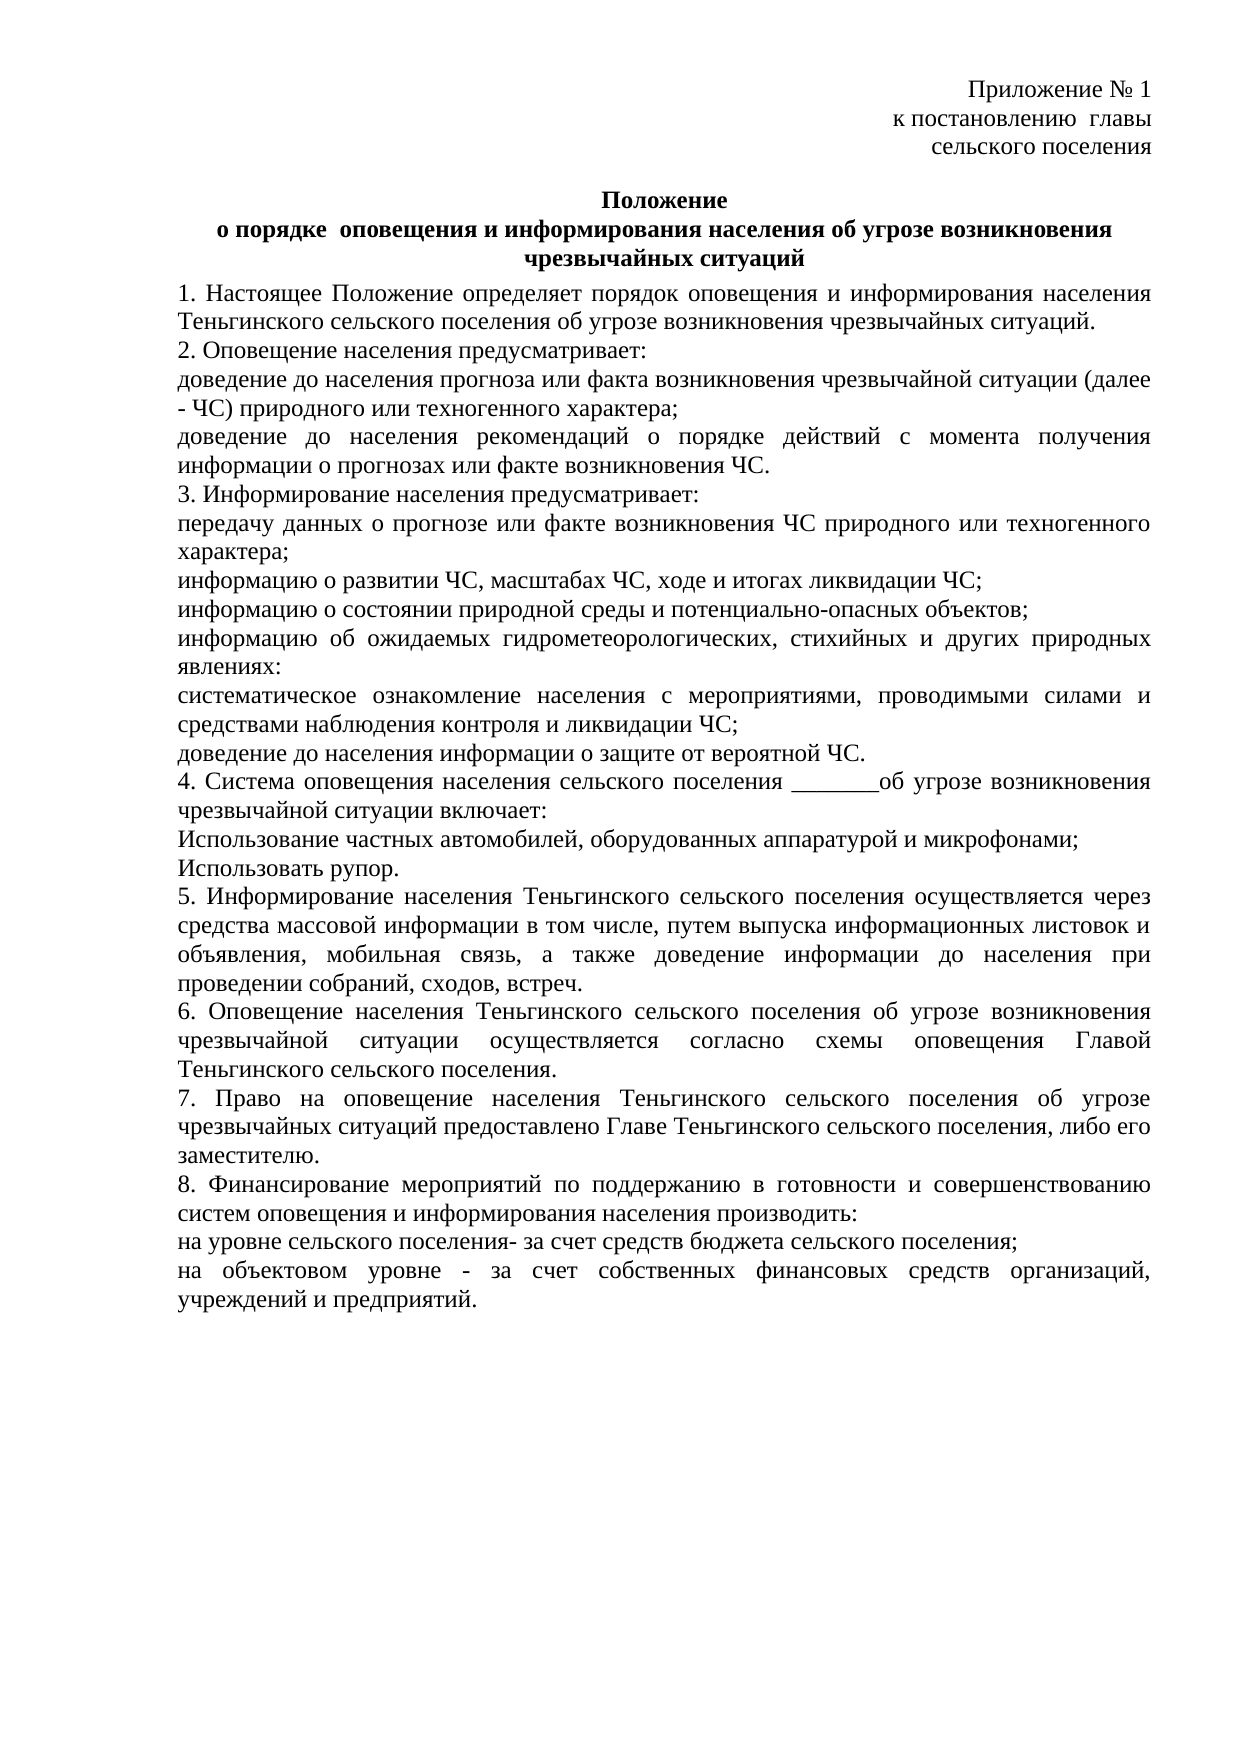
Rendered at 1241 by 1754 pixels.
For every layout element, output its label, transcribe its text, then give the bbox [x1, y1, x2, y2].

text 6. Оповещение населения Теньгинского сельского поселения об угрозе возникновения чрезвычайной ситуации осуществляется согласно схемы оповещения Главой Теньгинского сельского поселения. [177, 996, 1152, 1083]
text доведение до населения прогноза или факта возникновения чрезвычайной ситуации (далее - ЧС) природного или техногенного характера; [177, 364, 1152, 421]
text информацию о развитии ЧС, масштабах ЧС, ходе и итогах ликвидации ЧС; [177, 565, 1152, 594]
text 5. Информирование населения Теньгинского сельского поселения осуществляется через средства массовой информации в том числе, путем выпуска информационных листовок и объявления, мобильная связь, а также доведение информации до населения при проведении собраний, сходов, встреч. [177, 881, 1152, 996]
text Использование частных автомобилей, оборудованных аппаратурой и микрофонами; [177, 824, 1152, 853]
text 4. Система оповещения населения сельского поселения _______об угрозе возникновения чрезвычайной ситуации включает: [177, 766, 1152, 824]
text Положение о порядке оповещения и информирования населения об угрозе возникновения чрезвычайных ситуаций [177, 185, 1152, 271]
text к постановлению главы [177, 103, 1152, 131]
text 2. Оповещение населения предусматривает: [177, 335, 1152, 364]
text информацию о состоянии природной среды и потенциально-опасных объектов; [177, 594, 1152, 623]
text систематическое ознакомление населения с мероприятиями, проводимыми силами и средствами наблюдения контроля и ликвидации ЧС; [177, 680, 1152, 738]
text передачу данных о прогнозе или факте возникновения ЧС природного или техногенного характера; [177, 508, 1152, 565]
text на объектовом уровне - за счет собственных финансовых средств организаций, учреждений и предприятий. [177, 1255, 1152, 1313]
text 8. Финансирование мероприятий по поддержанию в готовности и совершенствованию систем оповещения и информирования населения производить: [177, 1169, 1152, 1226]
text сельского поселения [177, 131, 1152, 160]
text Приложение № 1 [177, 74, 1152, 103]
text информацию об ожидаемых гидрометеорологических, стихийных и других природных явлениях: [177, 623, 1152, 680]
text доведение до населения информации о защите от вероятной ЧС. [177, 738, 1152, 766]
text 1. Настоящее Положение определяет порядок оповещения и информирования населения Теньгинского сельского поселения об угрозе возникновения чрезвычайных ситуаций. [177, 278, 1152, 335]
text Использовать рупор. [177, 853, 1152, 881]
text 3. Информирование населения предусматривает: [177, 479, 1152, 508]
text на уровне сельского поселения- за счет средств бюджета сельского поселения; [177, 1226, 1152, 1255]
text доведение до населения рекомендаций о порядке действий с момента получения информации о прогнозах или факте возникновения ЧС. [177, 421, 1152, 479]
text 7. Право на оповещение населения Теньгинского сельского поселения об угрозе чрезвычайных ситуаций предоставлено Главе Теньгинского сельского поселения, либо его заместителю. [177, 1083, 1152, 1169]
